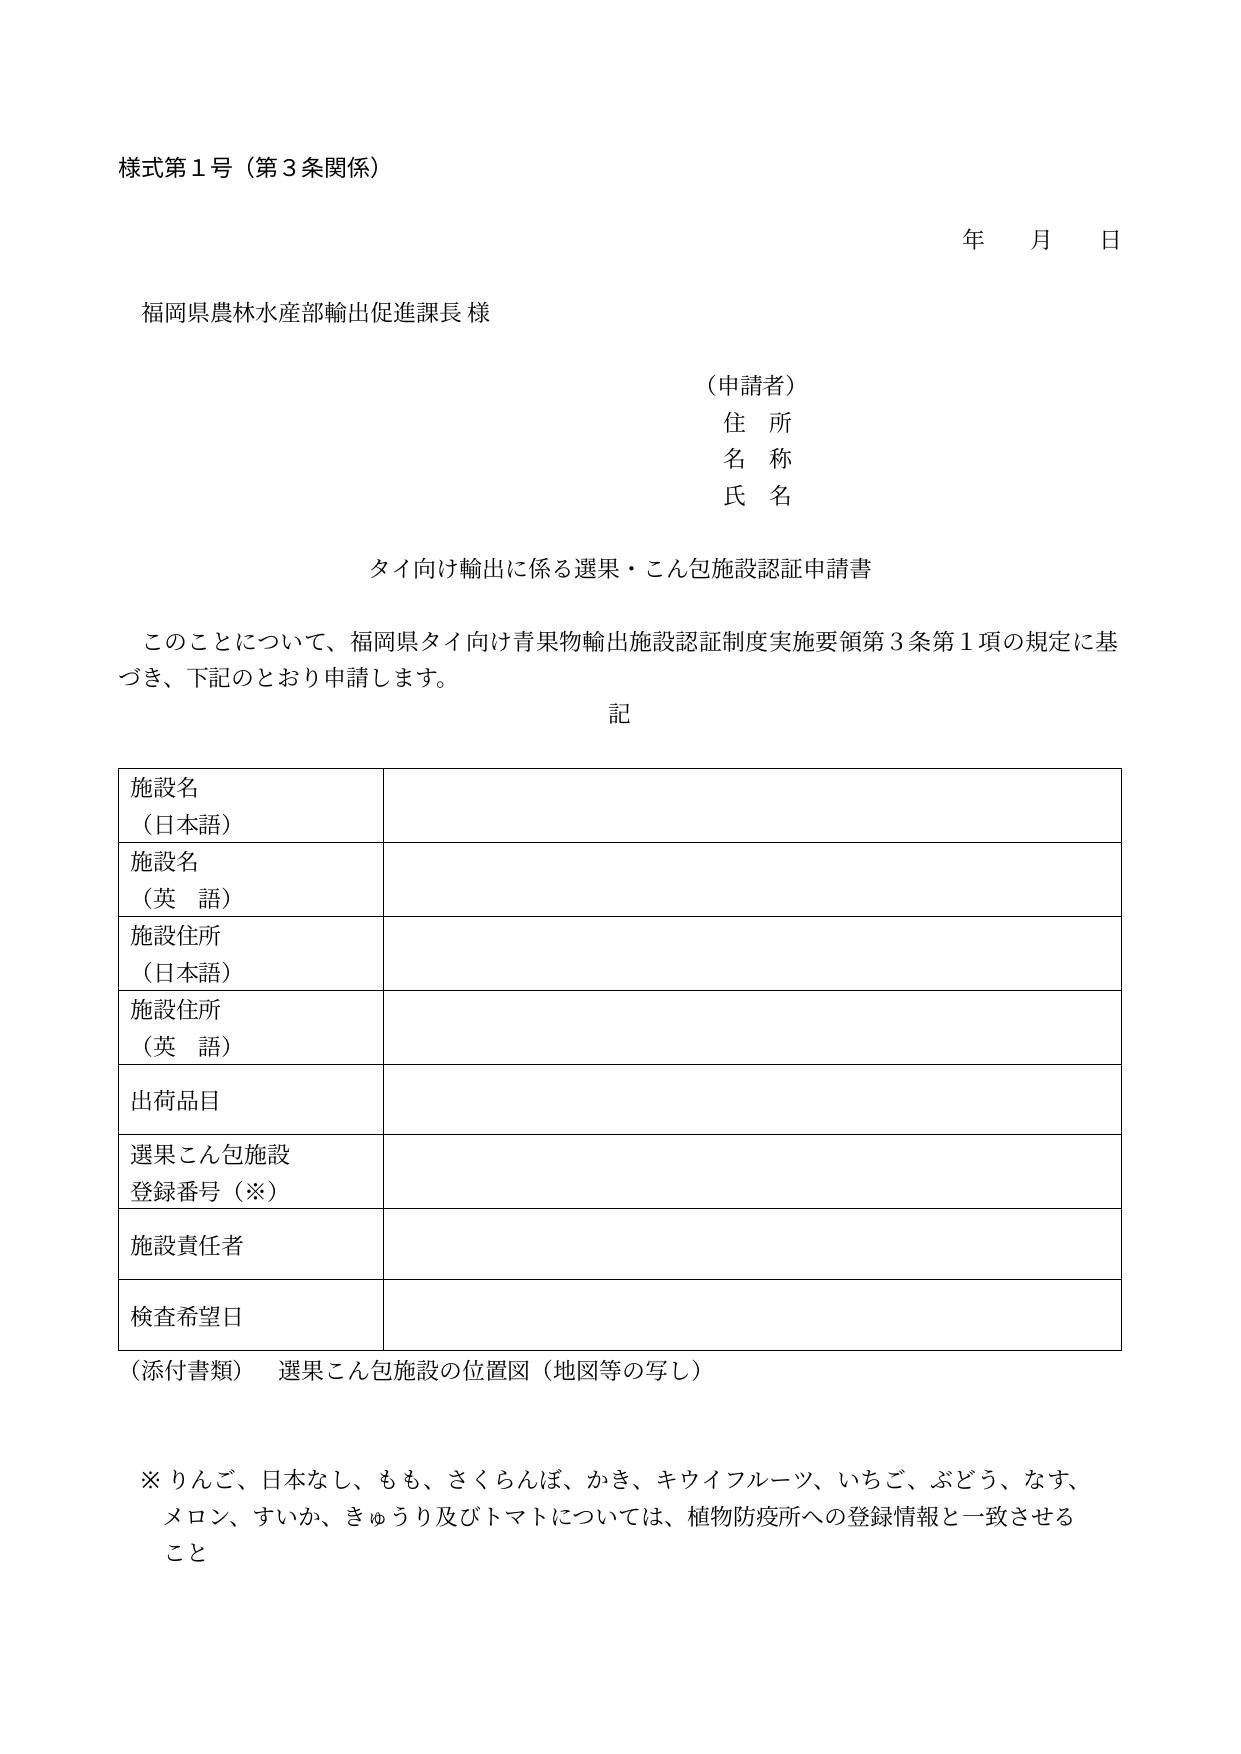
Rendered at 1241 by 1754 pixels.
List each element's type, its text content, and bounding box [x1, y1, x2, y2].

table_cell [384, 1135, 1121, 1208]
table_header [384, 769, 1121, 842]
table_cell 検査希望日 [119, 1280, 383, 1350]
text 住 所 [723, 403, 1122, 439]
table_cell [384, 917, 1121, 989]
text （申請者） [694, 367, 1122, 403]
table_cell 施設名 （英 語） [119, 843, 383, 916]
table_cell 施設住所 （日本語） [119, 917, 383, 989]
text こと [141, 1533, 1093, 1570]
table_cell [384, 1065, 1121, 1134]
table_header 施設名 （日本語） [119, 769, 383, 842]
table_cell [384, 1209, 1121, 1279]
text タイ向け輸出に係る選果・こん包施設認証申請書 [118, 549, 1122, 585]
table_cell 施設責任者 [119, 1209, 383, 1279]
table_cell 施設住所 （英 語） [119, 991, 383, 1063]
text 記 [118, 695, 1122, 731]
text 様式第１号（第３条関係） [118, 148, 1122, 184]
text 氏 名 [723, 476, 1122, 512]
table_cell [384, 843, 1121, 916]
text （添付書類） 選果こん包施設の位置図（地図等の写し） [118, 1351, 1122, 1387]
text 年 月 日 [118, 221, 1122, 257]
table_cell 選果こん包施設 登録番号（※） [119, 1135, 383, 1208]
text 名 称 [723, 439, 1122, 476]
text このことについて、福岡県タイ向け青果物輸出施設認証制度実施要領第３条第１項の規定に基づき、下記のとおり申請します。 [118, 622, 1122, 695]
table_cell [384, 1280, 1121, 1350]
table_cell 出荷品目 [119, 1065, 383, 1134]
table_cell [384, 991, 1121, 1063]
text ※ りんご、日本なし、もも、さくらんぼ、かき、キウイフルーツ、いちご、ぶどう、なす、メロン、すいか、きゅうり及びトマトについては、植物防疫所への登録情報と一致させる [141, 1460, 1093, 1533]
text 福岡県農林水産部輸出促進課長 様 [118, 294, 1122, 330]
